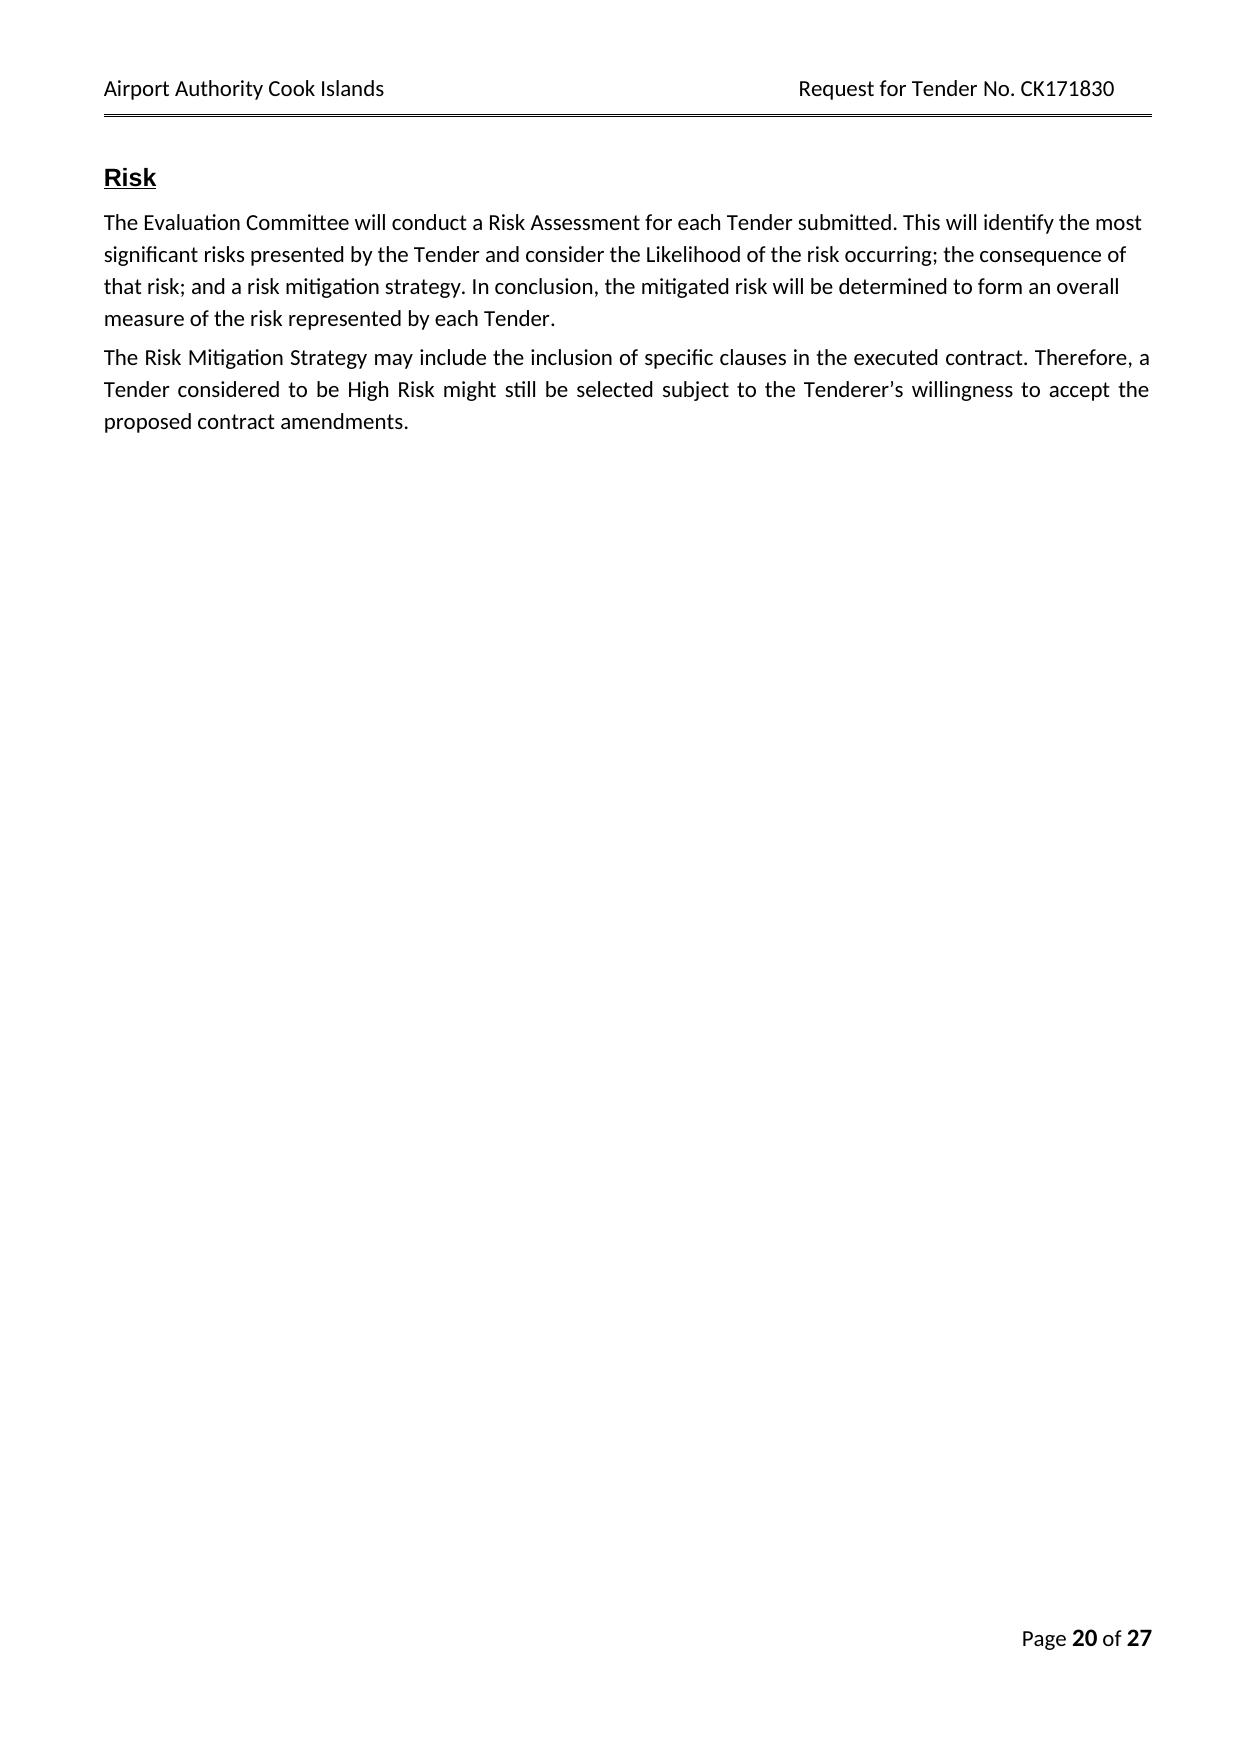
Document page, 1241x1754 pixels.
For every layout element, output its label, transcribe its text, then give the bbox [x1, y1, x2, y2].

subtitle Risk [103, 162, 1152, 191]
text The Risk Mitigation Strategy may include the inclusion of specific clauses in the executed contract. Therefore, a Tender considered to be High Risk might still be selected subject to the Tenderer’s willingness to accept the proposed contract amendments. [103, 343, 1152, 435]
text The Evaluation Committee will conduct a Risk Assessment for each Tender submitted. This will identify the most significant risks presented by the Tender and consider the Likelihood of the risk occurring; the consequence of that risk; and a risk mitigation strategy. In conclusion, the mitigated risk will be determined to form an overall measure of the risk represented by each Tender. [103, 208, 1152, 333]
